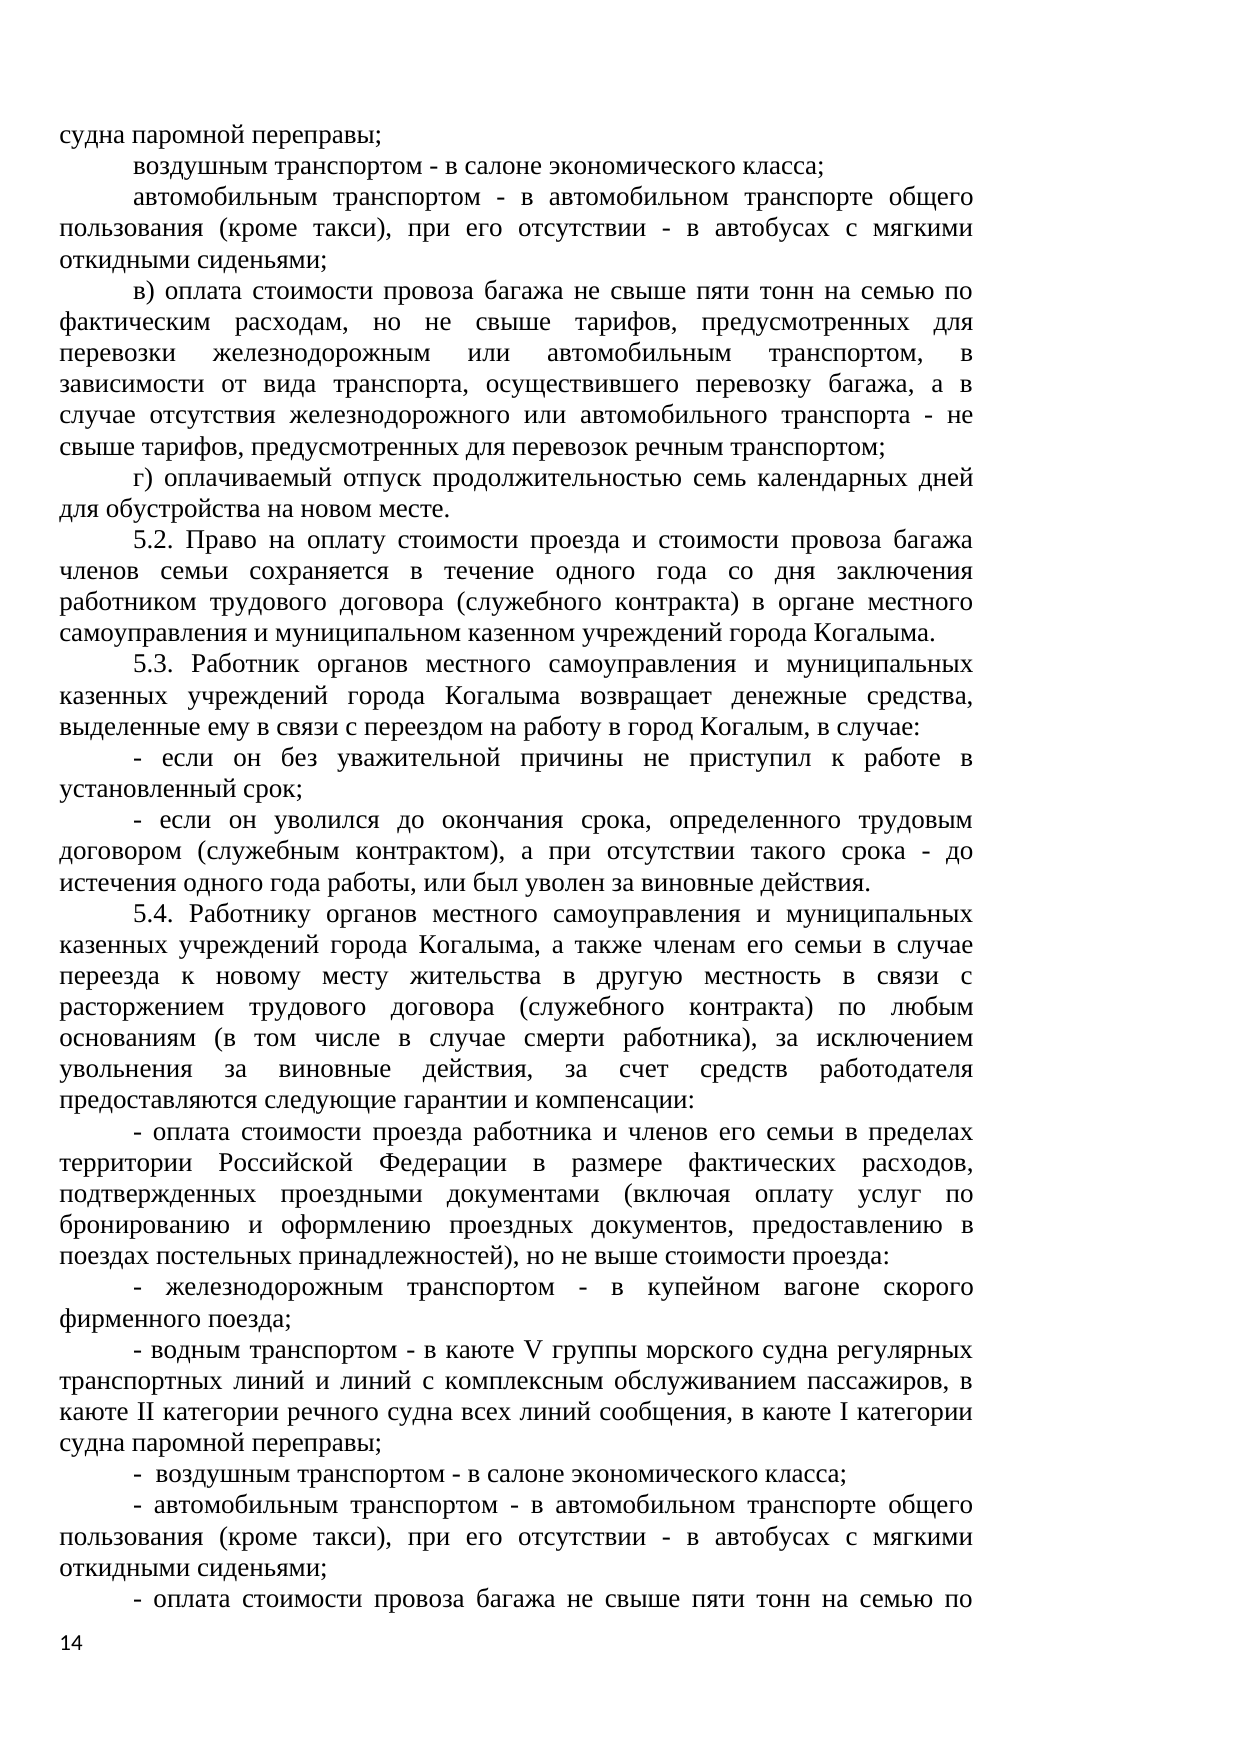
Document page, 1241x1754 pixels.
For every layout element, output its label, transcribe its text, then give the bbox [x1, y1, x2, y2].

text - железнодорожным транспортом - в купейном вагоне скорого фирменного поезда; [59, 1271, 974, 1333]
text - если он без уважительной причины не приступил к работе в установленный срок; [59, 741, 974, 803]
text в) оплата стоимости провоза багажа не свыше пяти тонн на семью по фактическим расходам, но не свыше тарифов, предусмотренных для перевозки железнодорожным или автомобильным транспортом, в зависимости от вида транспорта, осуществившего перевозку багажа, а в случае отсутствия железнодорожного или автомобильного транспорта - не свыше тарифов, предусмотренных для перевозок речным транспортом; [59, 274, 974, 461]
text г) оплачиваемый отпуск продолжительностью семь календарных дней для обустройства на новом месте. [59, 461, 974, 523]
text 5.2. Право на оплату стоимости проезда и стоимости провоза багажа членов семьи сохраняется в течение одного года со дня заключения работником трудового договора (служебного контракта) в органе местного самоуправления и муниципальном казенном учреждений города Когалыма. [59, 523, 974, 648]
text - если он уволился до окончания срока, определенного трудовым договором (служебным контрактом), а при отсутствии такого срока - до истечения одного года работы, или был уволен за виновные действия. [59, 803, 974, 897]
text 5.3. Работник органов местного самоуправления и муниципальных казенных учреждений города Когалыма возвращает денежные средства, выделенные ему в связи с переездом на работу в город Когалым, в случае: [59, 648, 974, 741]
text 5.4. Работнику органов местного самоуправления и муниципальных казенных учреждений города Когалыма, а также членам его семьи в случае переезда к новому месту жительства в другую местность в связи с расторжением трудового договора (служебного контракта) по любым основаниям (в том числе в случае смерти работника), за исключением увольнения за виновные действия, за счет средств работодателя предоставляются следующие гарантии и компенсации: [59, 897, 974, 1115]
text - оплата стоимости проезда работника и членов его семьи в пределах территории Российской Федерации в размере фактических расходов, подтвержденных проездными документами (включая оплату услуг по бронированию и оформлению проездных документов, предоставлению в поездах постельных принадлежностей), но не выше стоимости проезда: [59, 1115, 974, 1271]
text - водным транспортом - в каюте V группы морского судна регулярных транспортных линий и линий с комплексным обслуживанием пассажиров, в каюте II категории речного судна всех линий сообщения, в каюте I категории судна паромной переправы; [59, 1333, 974, 1457]
text - воздушным транспортом - в салоне экономического класса; [59, 1457, 974, 1488]
text автомобильным транспортом - в автомобильном транспорте общего пользования (кроме такси), при его отсутствии - в автобусах с мягкими откидными сиденьями; [59, 180, 974, 274]
text воздушным транспортом - в салоне экономического класса; [59, 149, 974, 180]
text - автомобильным транспортом - в автомобильном транспорте общего пользования (кроме такси), при его отсутствии - в автобусах с мягкими откидными сиденьями; [59, 1488, 974, 1582]
